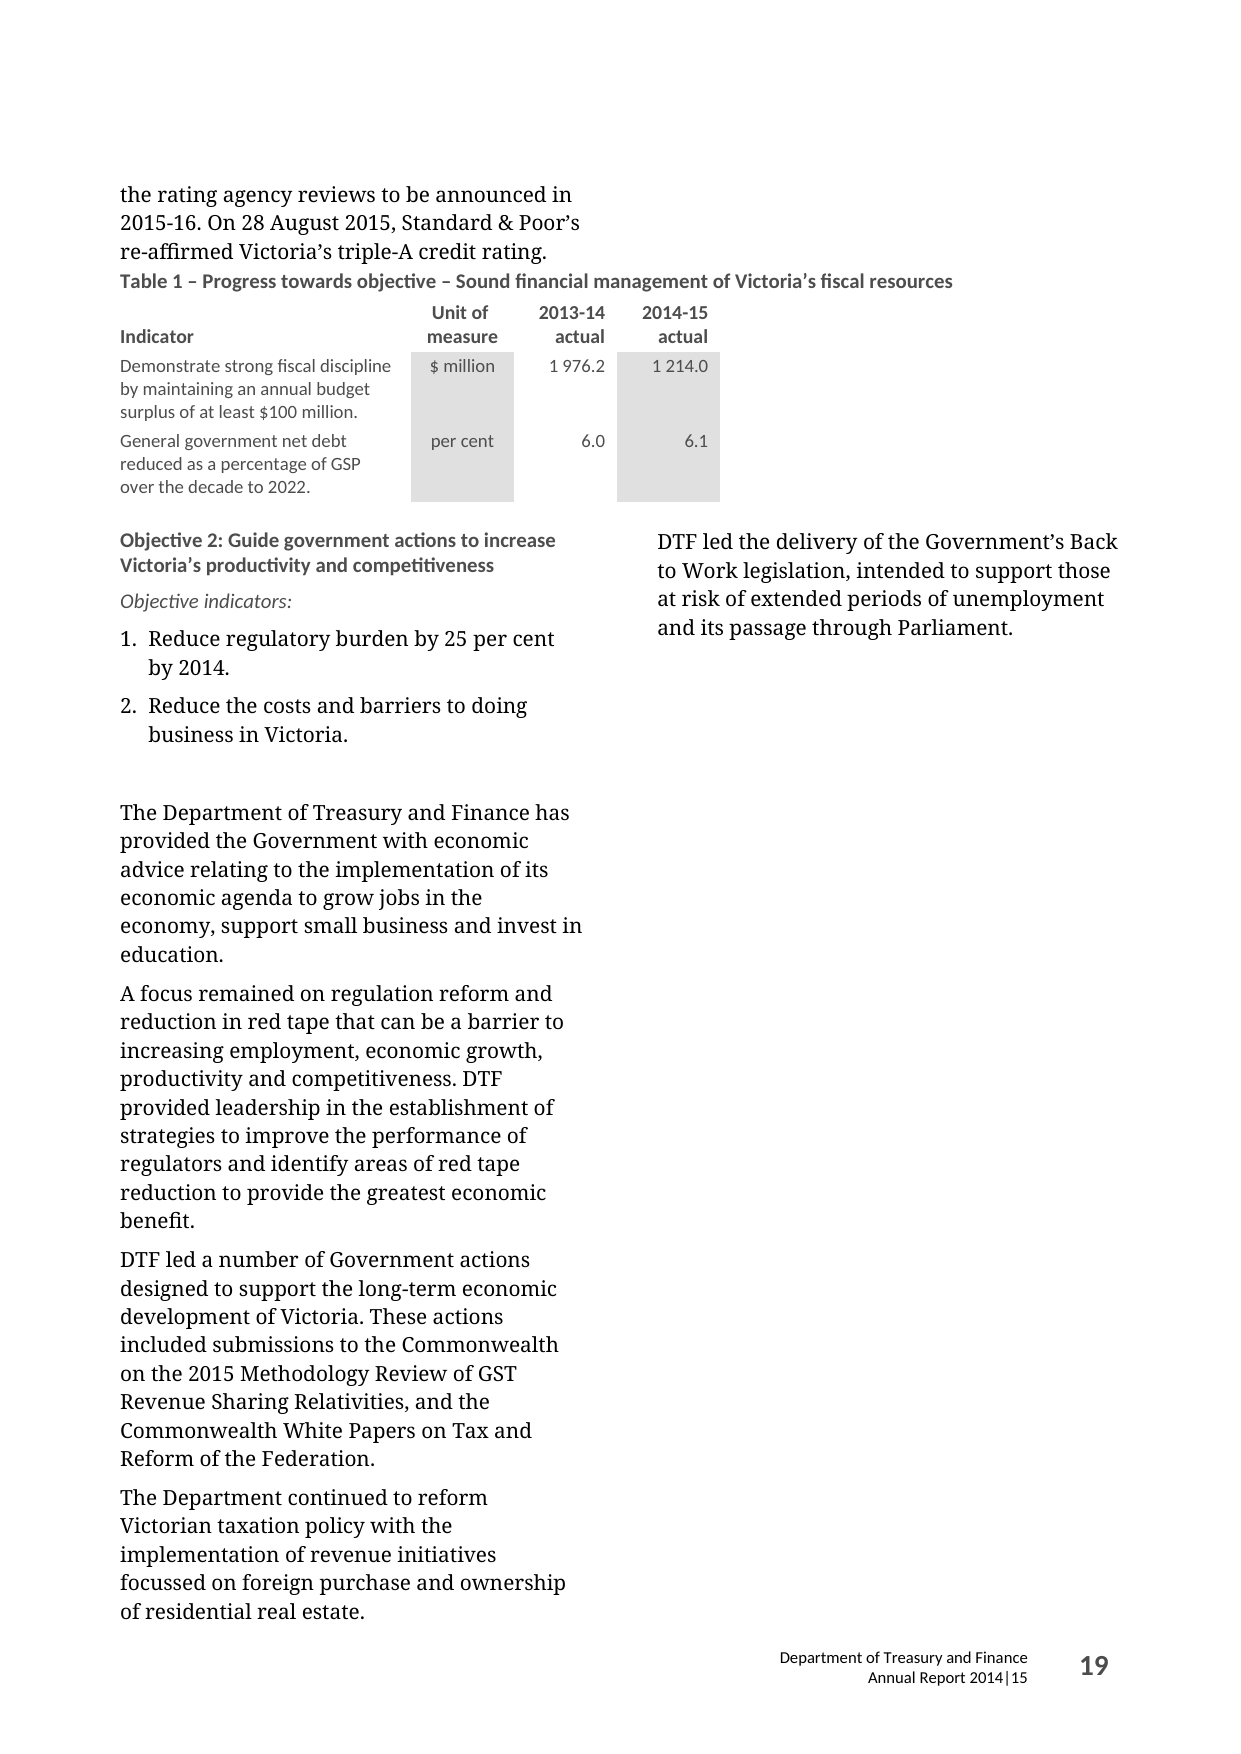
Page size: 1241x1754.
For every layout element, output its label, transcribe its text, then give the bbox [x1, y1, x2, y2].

subtitle Table 1 – Progress towards objective – Sound financial management of Victoria’s fiscal resources [120, 268, 1120, 294]
table_cell per cent [411, 427, 514, 502]
text DTF led a number of Government actions designed to support the long-term economic development of Victoria. These actions included submissions to the Commonwealth on the 2015 Methodology Review of GST Revenue Sharing Relativities, and the Commonwealth White Papers on Tax and Reform of the Federation. [120, 1245, 583, 1473]
table_cell 1 976.2 [514, 352, 617, 427]
table_cell 6.0 [514, 427, 617, 502]
table_header 2014-15 actual [617, 297, 720, 352]
text The Department continued to reform Victorian taxation policy with the implementation of revenue initiatives focussed on foreign purchase and ownership of residential real estate. [120, 1483, 583, 1625]
table_cell 6.1 [617, 427, 720, 502]
text 2. Reduce the costs and barriers to doing business in Victoria. [120, 692, 583, 748]
text 1. Reduce regulatory burden by 25 per cent by 2014. [120, 624, 583, 681]
text The Department of Treasury and Finance has provided the Government with economic advice relating to the implementation of its economic agenda to grow jobs in the economy, support small business and invest in education. [120, 798, 583, 968]
table_cell General government net debt reduced as a percentage of GSP over the decade to 2022. [108, 427, 411, 502]
table_cell Demonstrate strong fiscal discipline by maintaining an annual budget surplus of at least $100 million. [108, 352, 411, 427]
table_cell $ million [411, 352, 514, 427]
table_header Unit of measure [411, 297, 514, 352]
subtitle Objective 2: Guide government actions to increase Victoria’s productivity and competitiveness [120, 527, 583, 578]
text DTF led the delivery of the Government’s Back to Work legislation, intended to support those at risk of extended periods of unemployment and its passage through Parliament. [657, 527, 1120, 641]
table_cell 1 214.0 [617, 352, 720, 427]
table_header Indicator [108, 297, 411, 352]
subtitle Objective indicators: [120, 588, 583, 614]
text A focus remained on regulation reform and reduction in red tape that can be a barrier to increasing employment, economic growth, productivity and competitiveness. DTF provided leadership in the establishment of strategies to improve the performance of regulators and identify areas of red tape reduction to provide the greatest economic benefit. [120, 979, 583, 1235]
table_header 2013-14 actual [514, 297, 617, 352]
